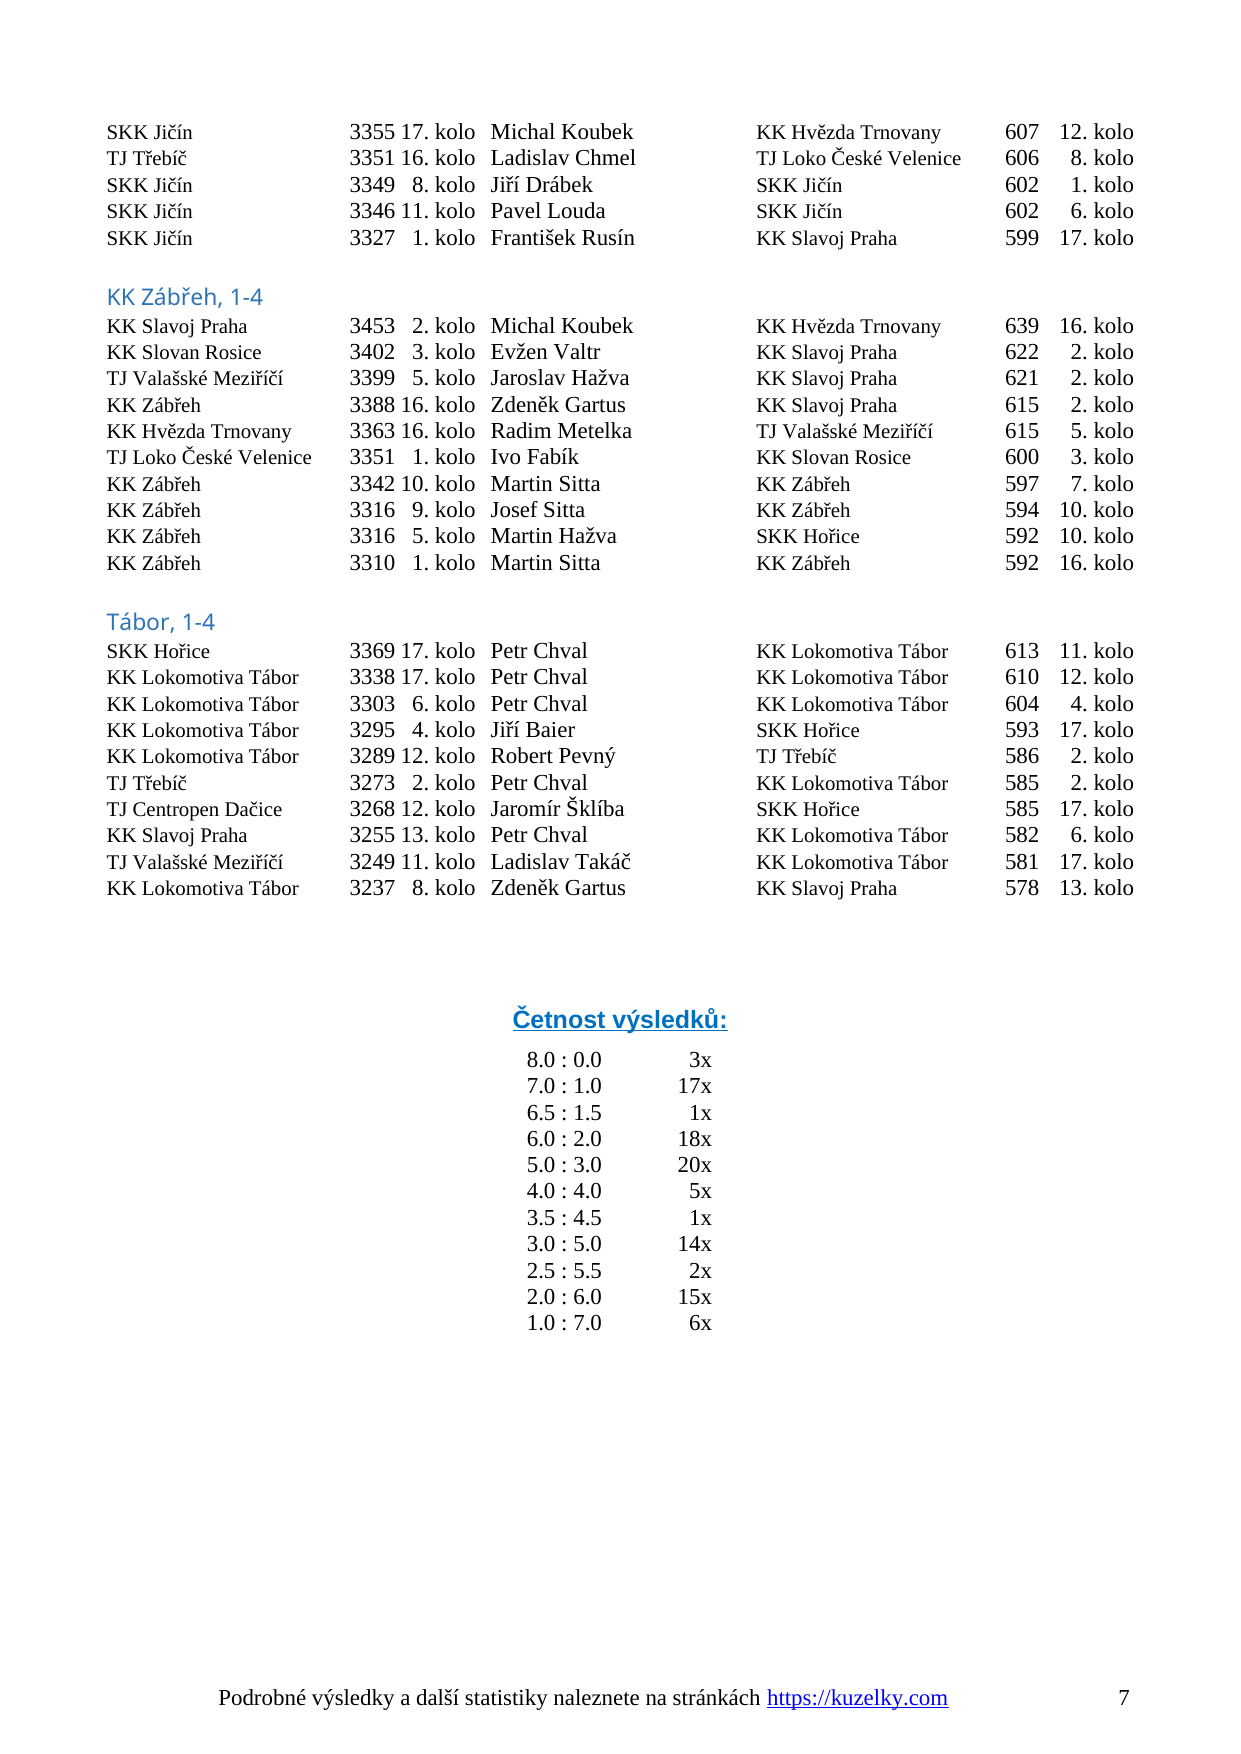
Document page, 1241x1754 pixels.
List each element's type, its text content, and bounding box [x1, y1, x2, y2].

text KK Zábřeh 3342 10. kolo Martin Sitta KK Zábřeh 597 7. kolo [106, 470, 1134, 496]
text TJ Valašské Meziříčí 3249 11. kolo Ladislav Takáč KK Lokomotiva Tábor 581 17. kolo [106, 848, 1134, 874]
text SKK Hořice 3369 17. kolo Petr Chval KK Lokomotiva Tábor 613 11. kolo [106, 637, 1134, 663]
text KK Lokomotiva Tábor 3338 17. kolo Petr Chval KK Lokomotiva Tábor 610 12. kolo [106, 663, 1134, 690]
text TJ Valašské Meziříčí 3399 5. kolo Jaroslav Hažva KK Slavoj Praha 621 2. kolo [106, 364, 1134, 391]
text TJ Loko České Velenice 3351 1. kolo Ivo Fabík KK Slovan Rosice 600 3. kolo [106, 443, 1134, 470]
text KK Zábřeh 3310 1. kolo Martin Sitta KK Zábřeh 592 16. kolo [106, 549, 1134, 575]
subtitle KK Zábřeh, 1-4 [106, 280, 1134, 312]
text KK Slovan Rosice 3402 3. kolo Evžen Valtr KK Slavoj Praha 622 2. kolo [106, 338, 1134, 364]
text 2.0 : 6.0 15x [106, 1283, 1134, 1309]
text 3.0 : 5.0 14x [106, 1230, 1134, 1257]
text 3.5 : 4.5 1x [106, 1204, 1134, 1230]
text SKK Jičín 3327 1. kolo František Rusín KK Slavoj Praha 599 17. kolo [106, 223, 1134, 250]
text 6.0 : 2.0 18x [106, 1125, 1134, 1151]
text KK Zábřeh 3316 9. kolo Josef Sitta KK Zábřeh 594 10. kolo [106, 496, 1134, 522]
text 4.0 : 4.0 5x [106, 1178, 1134, 1204]
text TJ Centropen Dačice 3268 12. kolo Jaromír Šklíba SKK Hořice 585 17. kolo [106, 795, 1134, 821]
text 5.0 : 3.0 20x [106, 1151, 1134, 1178]
text KK Slavoj Praha 3453 2. kolo Michal Koubek KK Hvězda Trnovany 639 16. kolo [106, 312, 1134, 338]
text KK Zábřeh 3388 16. kolo Zdeněk Gartus KK Slavoj Praha 615 2. kolo [106, 391, 1134, 417]
text KK Lokomotiva Tábor 3303 6. kolo Petr Chval KK Lokomotiva Tábor 604 4. kolo [106, 690, 1134, 716]
text 7.0 : 1.0 17x [106, 1072, 1134, 1098]
text KK Zábřeh 3316 5. kolo Martin Hažva SKK Hořice 592 10. kolo [106, 522, 1134, 549]
text 6.5 : 1.5 1x [106, 1098, 1134, 1125]
text TJ Třebíč 3351 16. kolo Ladislav Chmel TJ Loko České Velenice 606 8. kolo [106, 144, 1134, 171]
subtitle Tábor, 1-4 [106, 606, 1134, 637]
text SKK Jičín 3346 11. kolo Pavel Louda SKK Jičín 602 6. kolo [106, 197, 1134, 223]
text KK Slavoj Praha 3255 13. kolo Petr Chval KK Lokomotiva Tábor 582 6. kolo [106, 821, 1134, 848]
text KK Lokomotiva Tábor 3295 4. kolo Jiří Baier SKK Hořice 593 17. kolo [106, 716, 1134, 742]
text 1.0 : 7.0 6x [106, 1309, 1134, 1336]
text KK Lokomotiva Tábor 3289 12. kolo Robert Pevný TJ Třebíč 586 2. kolo [106, 742, 1134, 769]
text SKK Jičín 3349 8. kolo Jiří Drábek SKK Jičín 602 1. kolo [106, 171, 1134, 197]
text 2.5 : 5.5 2x [106, 1257, 1134, 1283]
text Četnost výsledků: [94, 1004, 1145, 1033]
text KK Hvězda Trnovany 3363 16. kolo Radim Metelka TJ Valašské Meziříčí 615 5. kolo [106, 417, 1134, 443]
text KK Lokomotiva Tábor 3237 8. kolo Zdeněk Gartus KK Slavoj Praha 578 13. kolo [106, 874, 1134, 901]
text SKK Jičín 3355 17. kolo Michal Koubek KK Hvězda Trnovany 607 12. kolo [106, 118, 1134, 144]
text TJ Třebíč 3273 2. kolo Petr Chval KK Lokomotiva Tábor 585 2. kolo [106, 769, 1134, 795]
text 8.0 : 0.0 3x [106, 1046, 1134, 1072]
